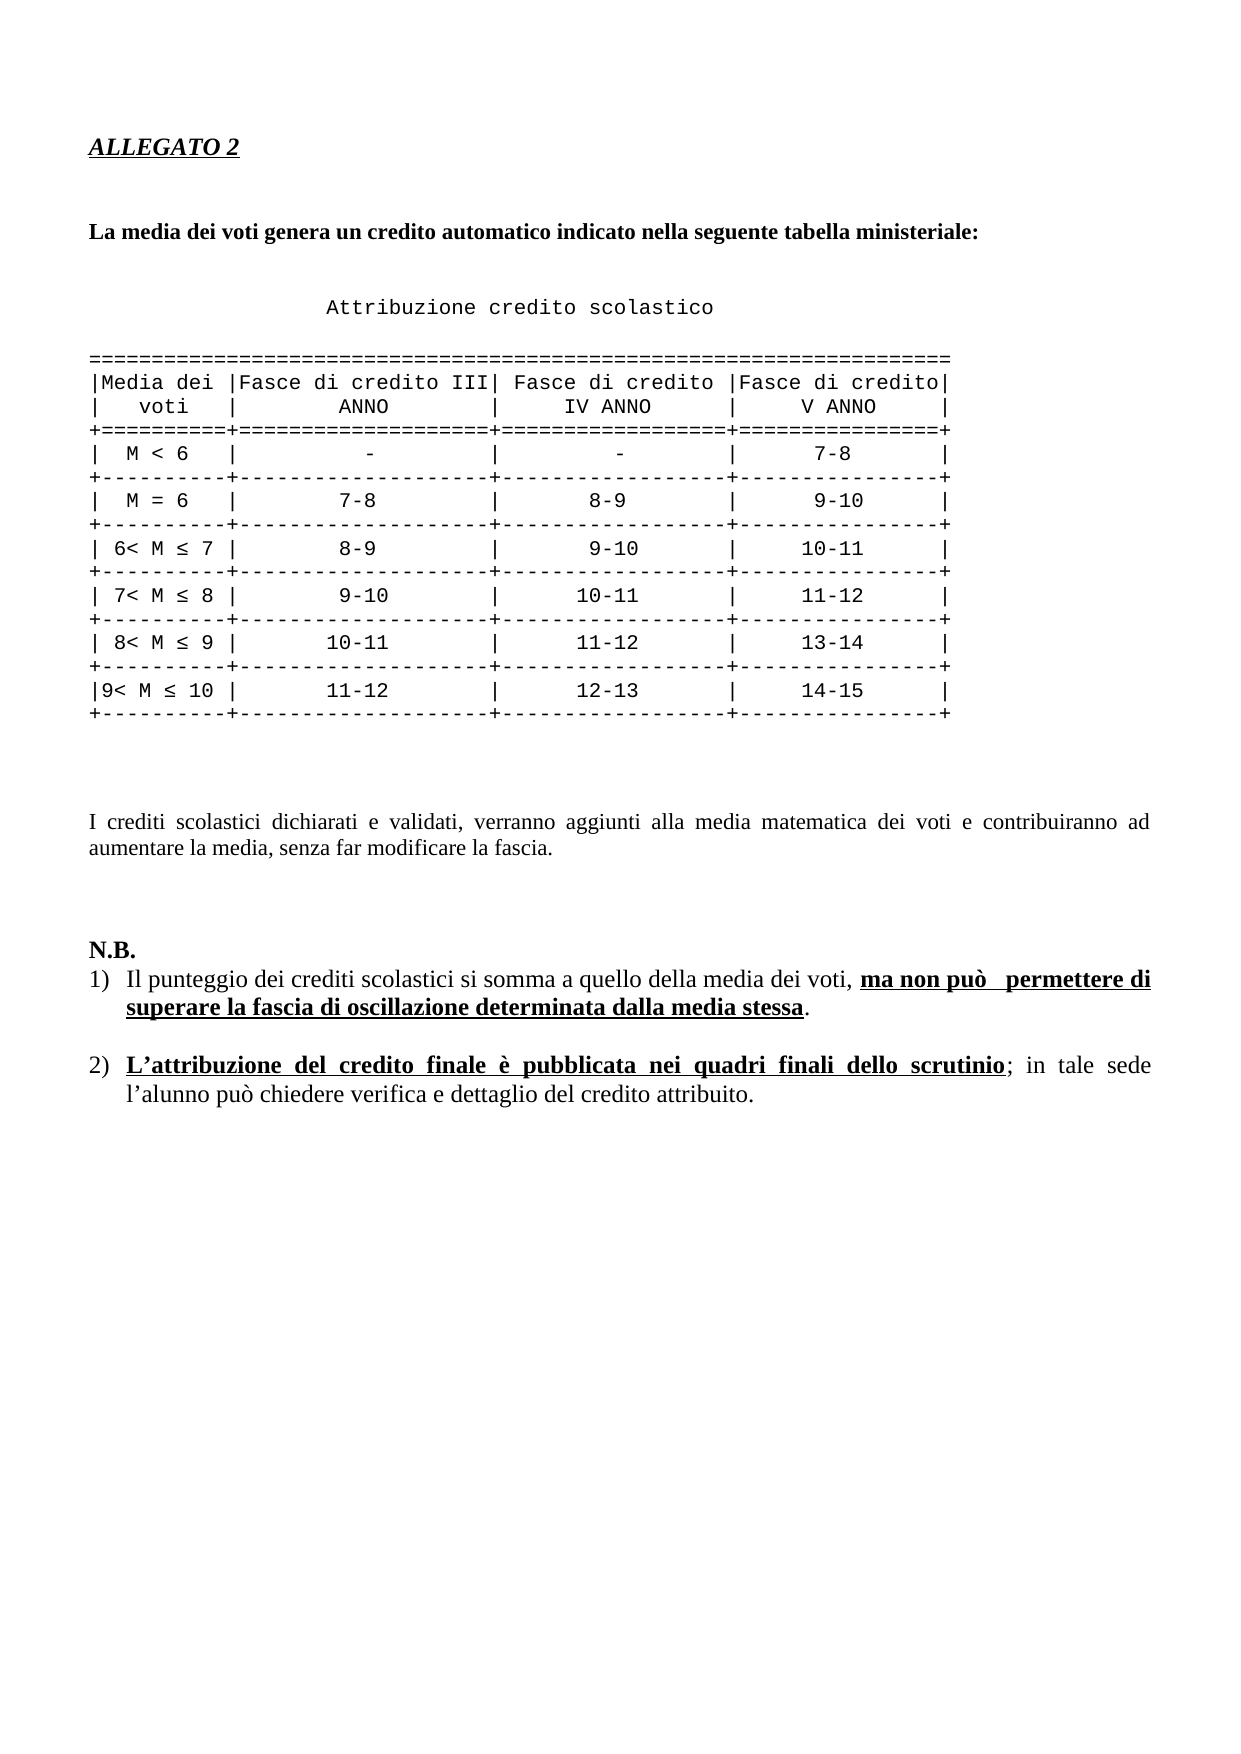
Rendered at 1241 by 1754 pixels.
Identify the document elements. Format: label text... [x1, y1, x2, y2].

text ===================================================================== [89, 349, 1152, 372]
text |9< M ≤ 10 | 11-12 | 12-13 | 14-15 | [89, 680, 1152, 703]
text | M < 6 | - | - | 7-8 | [89, 443, 1152, 467]
text +----------+--------------------+------------------+----------------+ [89, 609, 1152, 632]
text | 8< M ≤ 9 | 10-11 | 11-12 | 13-14 | [89, 632, 1152, 656]
text +----------+--------------------+------------------+----------------+ [89, 656, 1152, 680]
text |Media dei |Fasce di credito III| Fasce di credito |Fasce di credito| [89, 372, 1152, 396]
list Il punteggio dei crediti scolastici si somma a quello della media dei voti, ma non può permettere di superare la fascia di oscillazione determinata dalla media stessa. [89, 964, 1152, 1021]
text | 7< M ≤ 8 | 9-10 | 10-11 | 11-12 | [89, 585, 1152, 609]
text +----------+--------------------+------------------+----------------+ [89, 703, 1152, 727]
text +==========+====================+==================+================+ [89, 419, 1152, 443]
text +----------+--------------------+------------------+----------------+ [89, 514, 1152, 538]
list L’attribuzione del credito finale è pubblicata nei quadri finali dello scrutinio; in tale sede l’alunno può chiedere verifica e dettaglio del credito attribuito. [89, 1050, 1152, 1107]
text | voti | ANNO | IV ANNO | V ANNO | [89, 396, 1152, 419]
text | 6< M ≤ 7 | 8-9 | 9-10 | 10-11 | [89, 538, 1152, 561]
text | M = 6 | 7-8 | 8-9 | 9-10 | [89, 491, 1152, 514]
text +----------+--------------------+------------------+----------------+ [89, 561, 1152, 585]
text N.B. [89, 935, 1152, 964]
text Attribuzione credito scolastico [89, 297, 1152, 321]
text La media dei voti genera un credito automatico indicato nella seguente tabella ministeriale: [89, 218, 1152, 244]
text I crediti scolastici dichiarati e validati, verranno aggiunti alla media matematica dei voti e contribuiranno ad aumentare la media, senza far modificare la fascia. [89, 808, 1152, 860]
text ALLEGATO 2 [89, 132, 1152, 160]
text +----------+--------------------+------------------+----------------+ [89, 467, 1152, 491]
